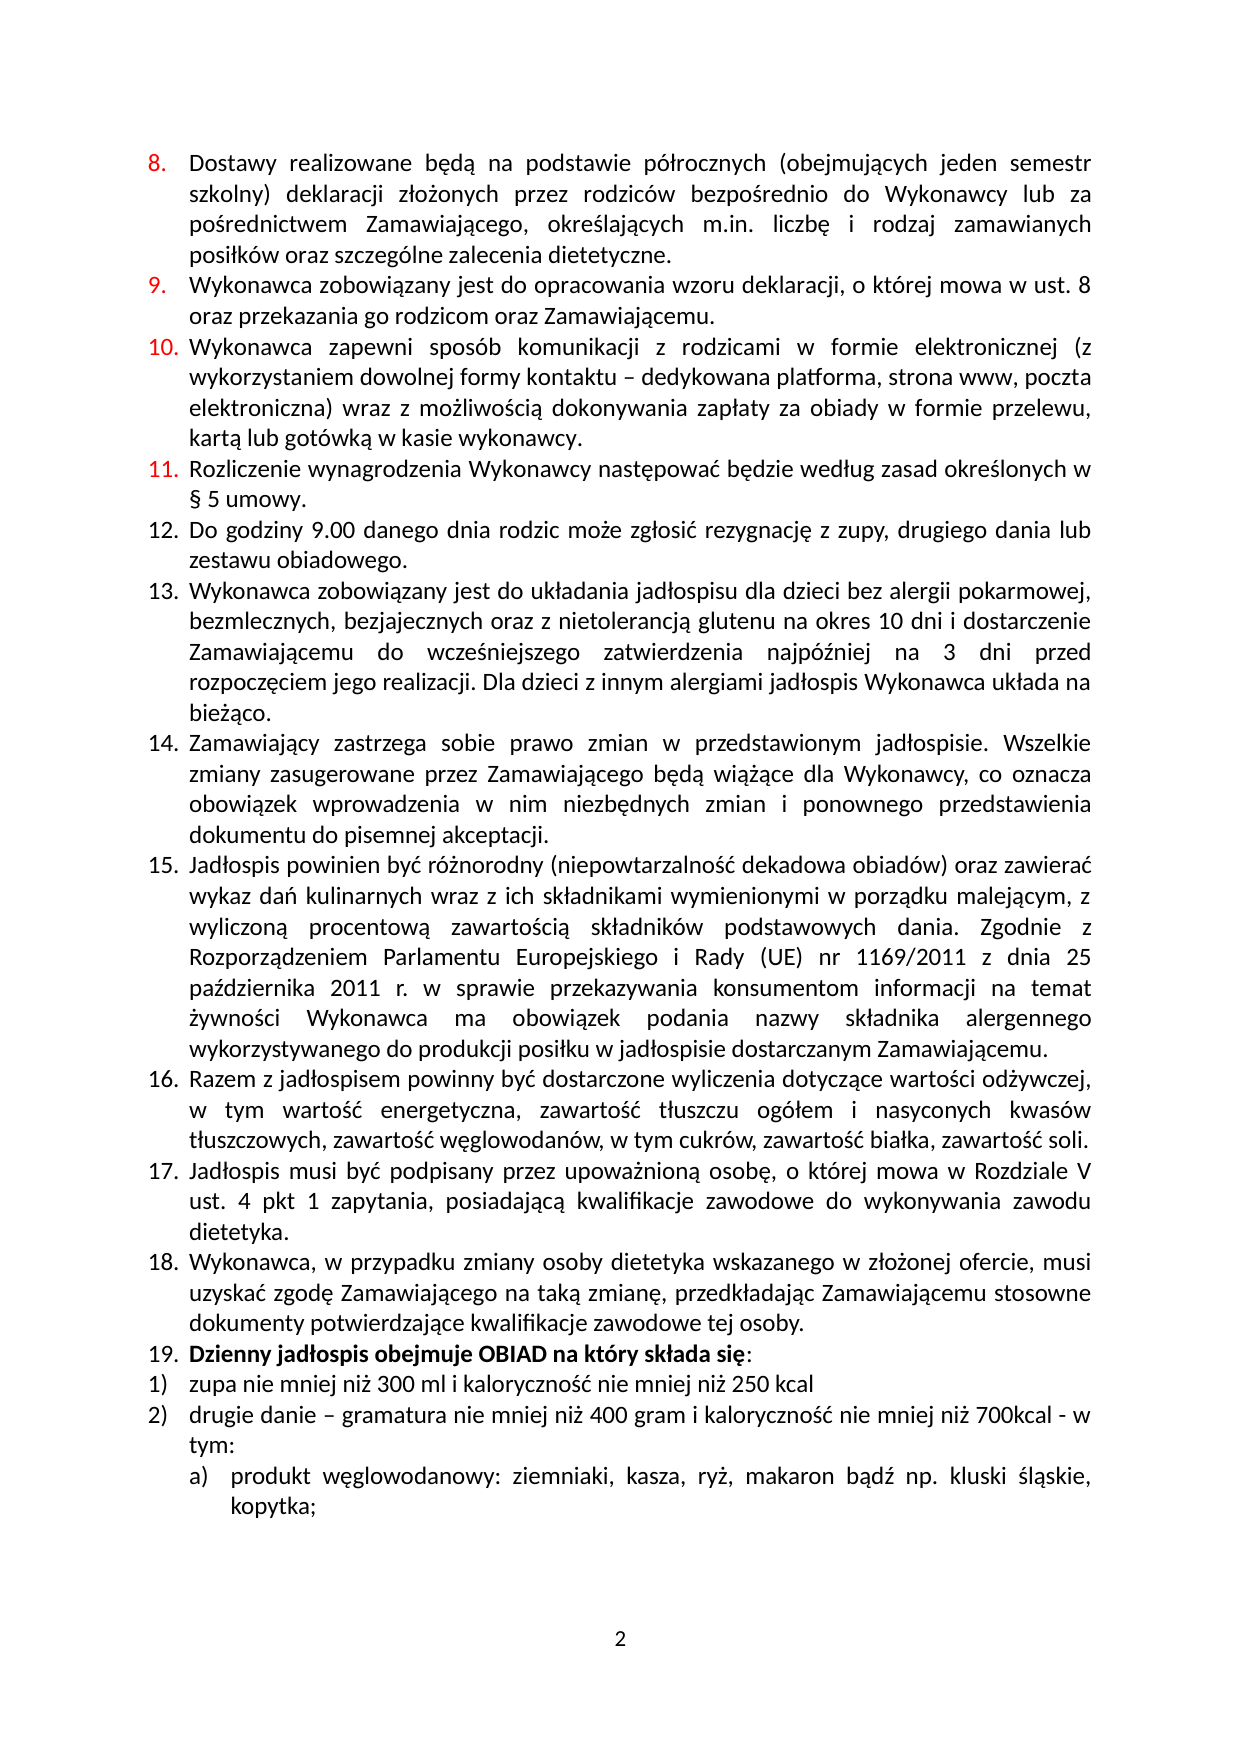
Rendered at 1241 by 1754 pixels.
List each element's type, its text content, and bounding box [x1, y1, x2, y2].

list Rozliczenie wynagrodzenia Wykonawcy następować będzie według zasad określonych w § 5 umowy. [148, 453, 1093, 514]
list Wykonawca zapewni sposób komunikacji z rodzicami w formie elektronicznej (z wykorzystaniem dowolnej formy kontaktu – dedykowana platforma, strona www, poczta elektroniczna) wraz z możliwością dokonywania zapłaty za obiady w formie przelewu, kartą lub gotówką w kasie wykonawcy. [148, 331, 1093, 453]
list Jadłospis powinien być różnorodny (niepowtarzalność dekadowa obiadów) oraz zawierać wykaz dań kulinarnych wraz z ich składnikami wymienionymi w porządku malejącym, z wyliczoną procentową zawartością składników podstawowych dania. Zgodnie z Rozporządzeniem Parlamentu Europejskiego i Rady (UE) nr 1169/2011 z dnia 25 października 2011 r. w sprawie przekazywania konsumentom informacji na temat żywności Wykonawca ma obowiązek podania nazwy składnika alergennego wykorzystywanego do produkcji posiłku w jadłospisie dostarczanym Zamawiającemu. [148, 849, 1093, 1063]
list zupa nie mniej niż 300 ml i kaloryczność nie mniej niż 250 kcal [148, 1368, 1093, 1399]
list Wykonawca zobowiązany jest do układania jadłospisu dla dzieci bez alergii pokarmowej, bezmlecznych, bezjajecznych oraz z nietolerancją glutenu na okres 10 dni i dostarczenie Zamawiającemu do wcześniejszego zatwierdzenia najpóźniej na 3 dni przed rozpoczęciem jego realizacji. Dla dzieci z innym alergiami jadłospis Wykonawca układa na bieżąco. [148, 575, 1093, 727]
list Do godziny 9.00 danego dnia rodzic może zgłosić rezygnację z zupy, drugiego dania lub zestawu obiadowego. [148, 514, 1093, 575]
list Wykonawca zobowiązany jest do opracowania wzoru deklaracji, o której mowa w ust. 8 oraz przekazania go rodzicom oraz Zamawiającemu. [148, 270, 1093, 331]
list Dzienny jadłospis obejmuje OBIAD na który składa się: [148, 1338, 1093, 1368]
list Wykonawca, w przypadku zmiany osoby dietetyka wskazanego w złożonej ofercie, musi uzyskać zgodę Zamawiającego na taką zmianę, przedkładając Zamawiającemu stosowne dokumenty potwierdzające kwalifikacje zawodowe tej osoby. [148, 1246, 1093, 1338]
list produkt węglowodanowy: ziemniaki, kasza, ryż, makaron bądź np. kluski śląskie, kopytka; [189, 1460, 1093, 1521]
list Jadłospis musi być podpisany przez upoważnioną osobę, o której mowa w Rozdziale V ust. 4 pkt 1 zapytania, posiadającą kwalifikacje zawodowe do wykonywania zawodu dietetyka. [148, 1155, 1093, 1246]
list drugie danie – gramatura nie mniej niż 400 gram i kaloryczność nie mniej niż 700kcal - w tym: [148, 1399, 1093, 1460]
list Zamawiający zastrzega sobie prawo zmian w przedstawionym jadłospisie. Wszelkie zmiany zasugerowane przez Zamawiającego będą wiążące dla Wykonawcy, co oznacza obowiązek wprowadzenia w nim niezbędnych zmian i ponownego przedstawienia dokumentu do pisemnej akceptacji. [148, 727, 1093, 849]
list Razem z jadłospisem powinny być dostarczone wyliczenia dotyczące wartości odżywczej, w tym wartość energetyczna, zawartość tłuszczu ogółem i nasyconych kwasów tłuszczowych, zawartość węglowodanów, w tym cukrów, zawartość białka, zawartość soli. [148, 1063, 1093, 1155]
list Dostawy realizowane będą na podstawie półrocznych (obejmujących jeden semestr szkolny) deklaracji złożonych przez rodziców bezpośrednio do Wykonawcy lub za pośrednictwem Zamawiającego, określających m.in. liczbę i rodzaj zamawianych posiłków oraz szczególne zalecenia dietetyczne. [148, 148, 1093, 270]
